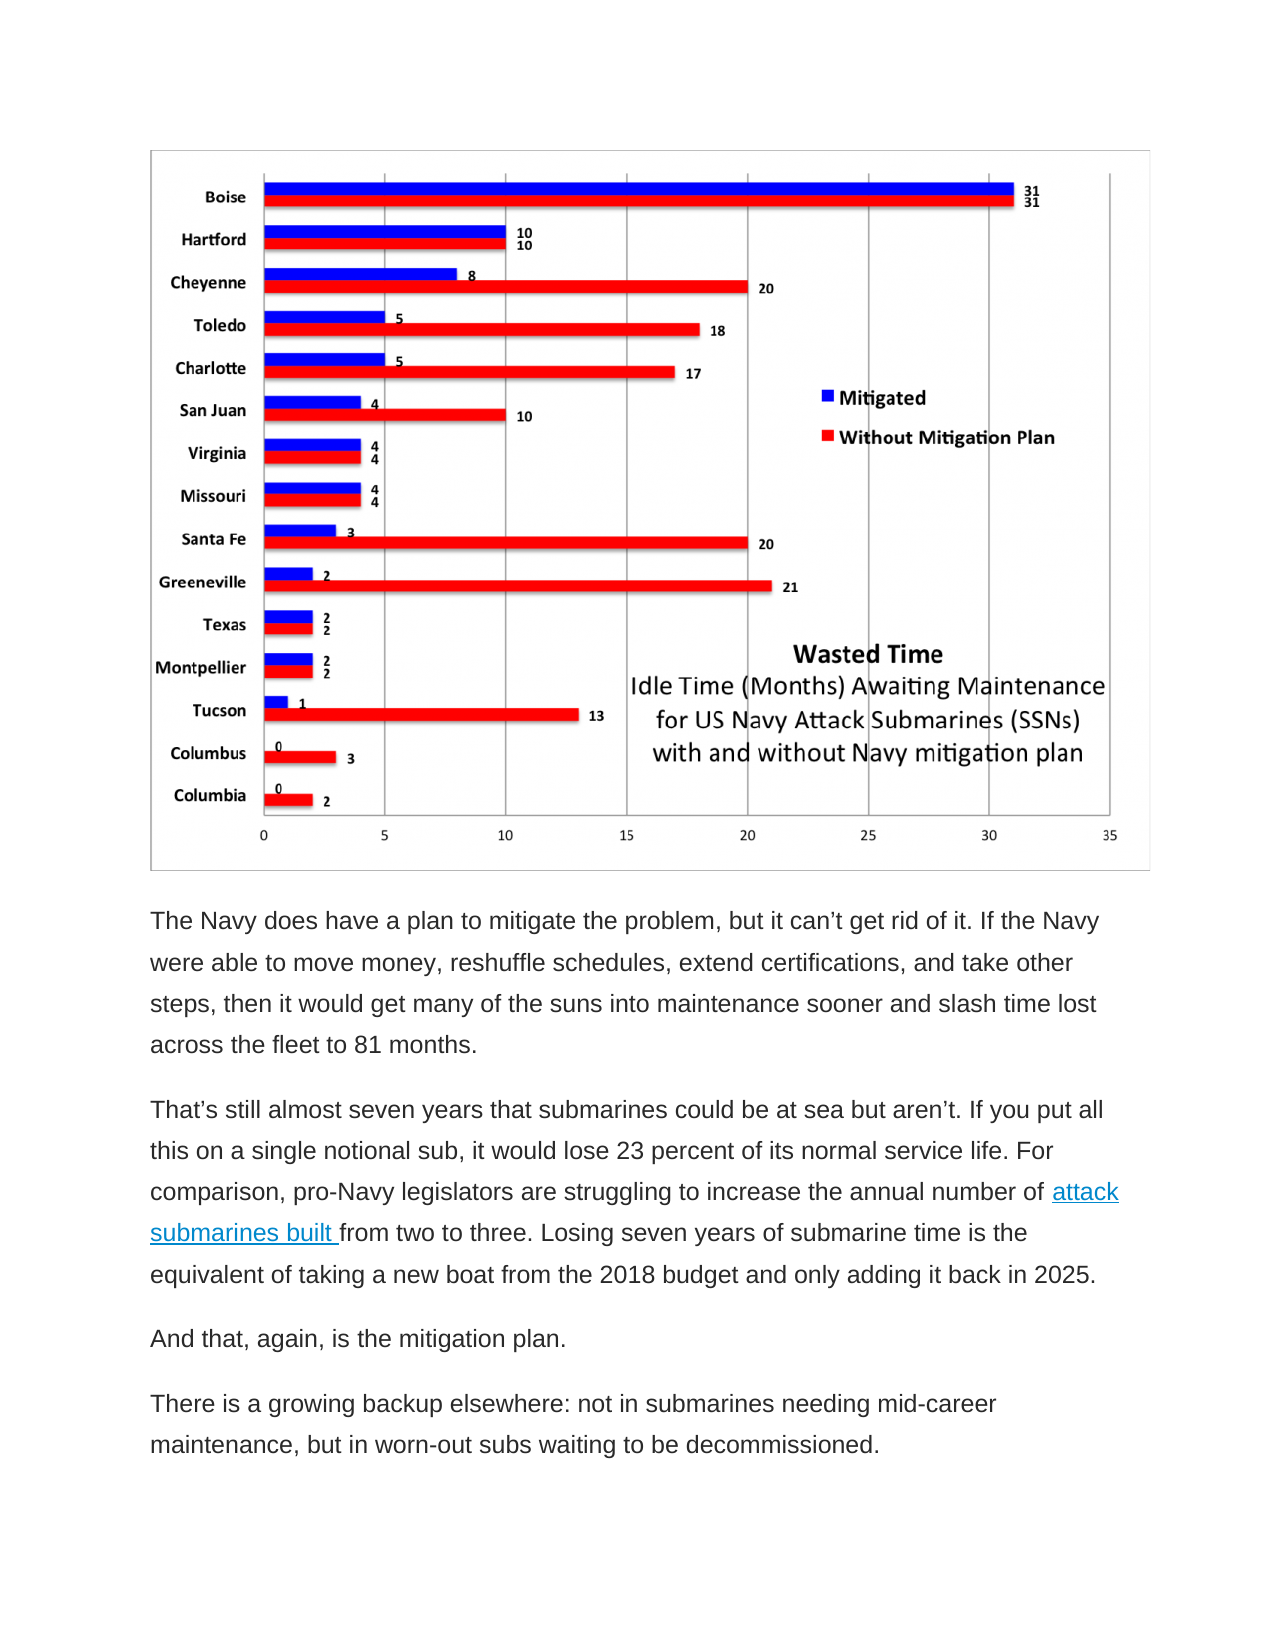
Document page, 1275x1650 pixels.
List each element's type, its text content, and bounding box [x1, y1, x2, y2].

picture [150, 150, 1150, 871]
text And that, again, is the mitigation plan. [150, 1312, 1125, 1353]
text That’s still almost seven years that submarines could be at sea but aren’t. If you put all this on a single notional sub, it would lose 23 percent of its normal service life. For comparison, pro-Navy legislators are struggling to increase the annual number of attack submarines built from two to three. Losing seven years of submarine time is the equivalent of taking a new boat from the 2018 budget and only adding it back in 2025. [150, 1082, 1125, 1288]
text There is a growing backup elsewhere: not in submarines needing mid-career maintenance, but in worn-out subs waiting to be decommissioned. [150, 1377, 1125, 1459]
text The Navy does have a plan to mitigate the problem, but it can’t get rid of it. If the Navy were able to move money, reshuffle schedules, extend certifications, and take other steps, then it would get many of the suns into maintenance sooner and slash time lost across the fleet to 81 months. [150, 894, 1125, 1059]
